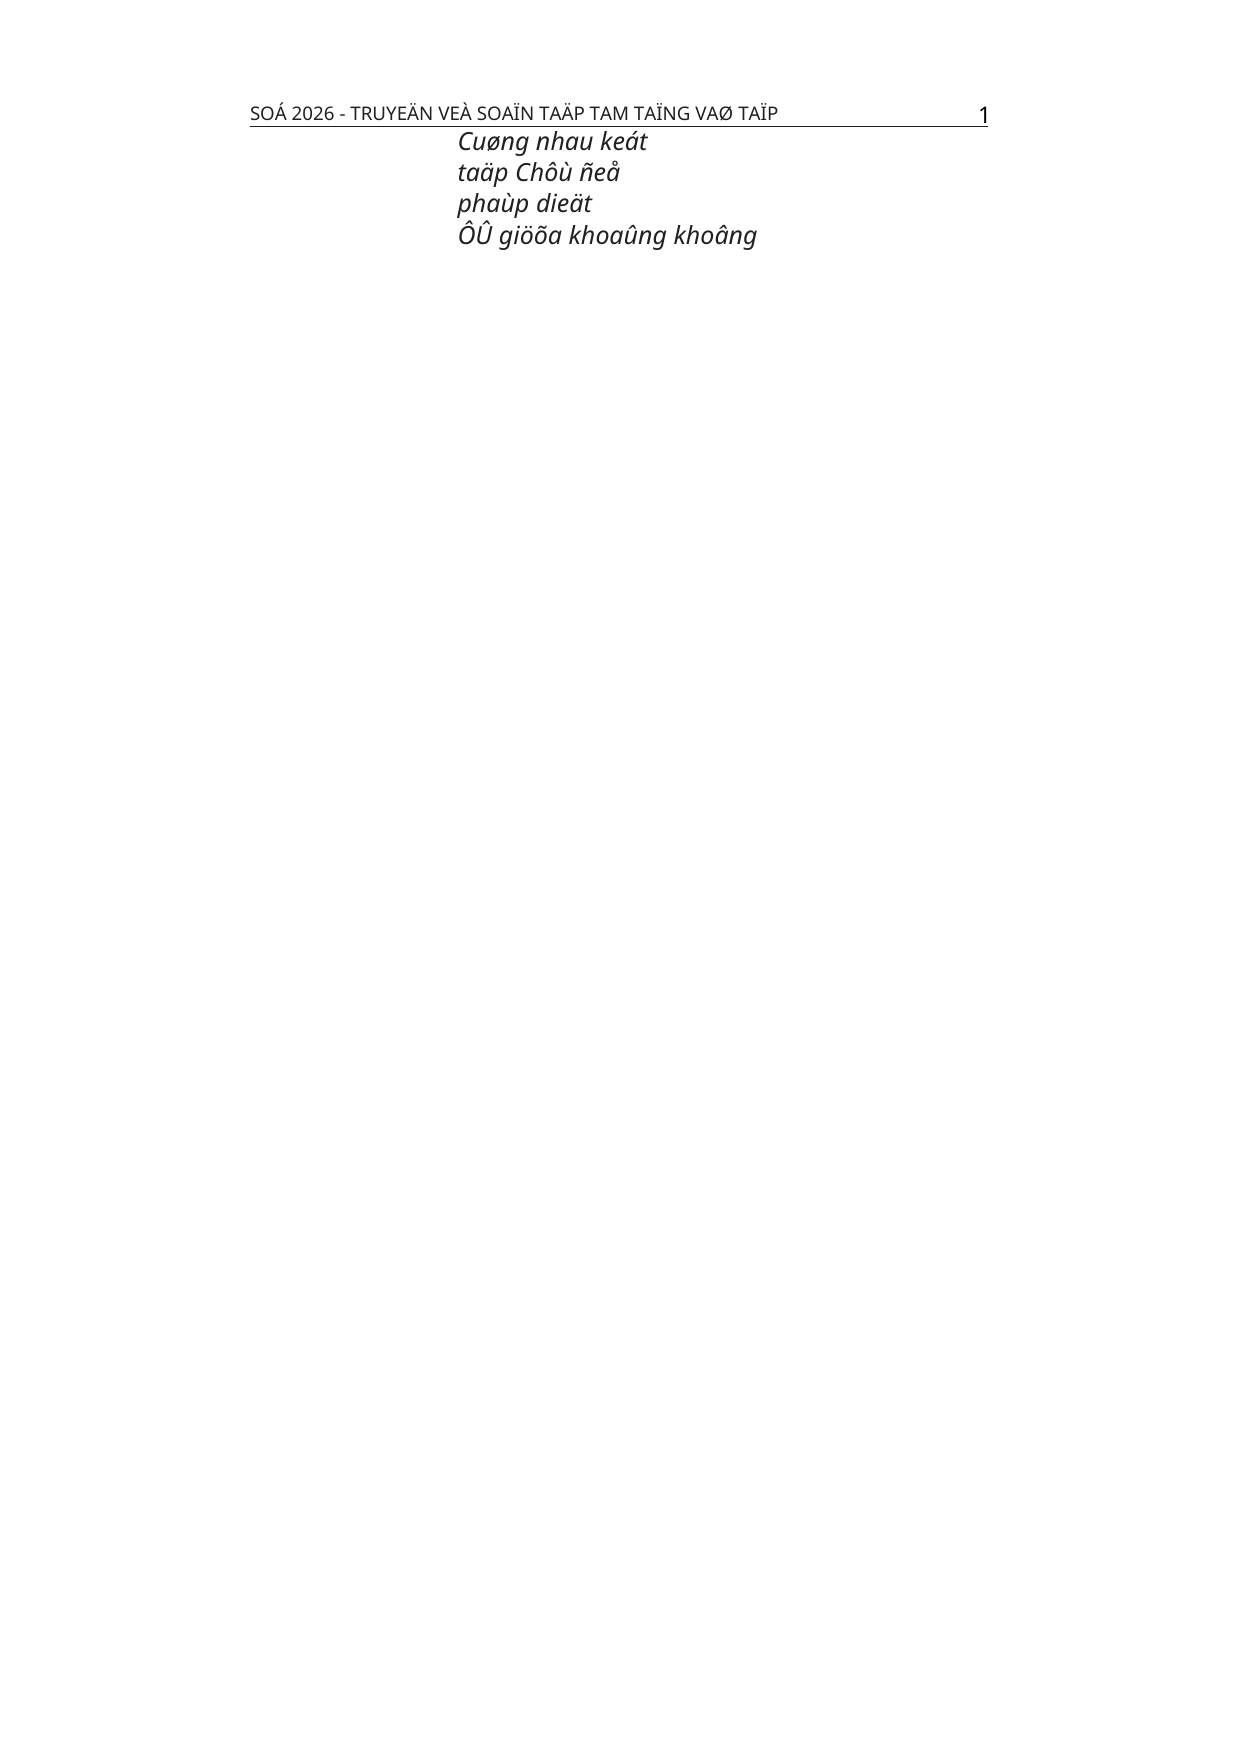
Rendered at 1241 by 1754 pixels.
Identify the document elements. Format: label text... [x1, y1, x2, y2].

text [457, 125, 670, 220]
text ÔÛ giöõa khoaûng khoâng [457, 220, 1092, 250]
